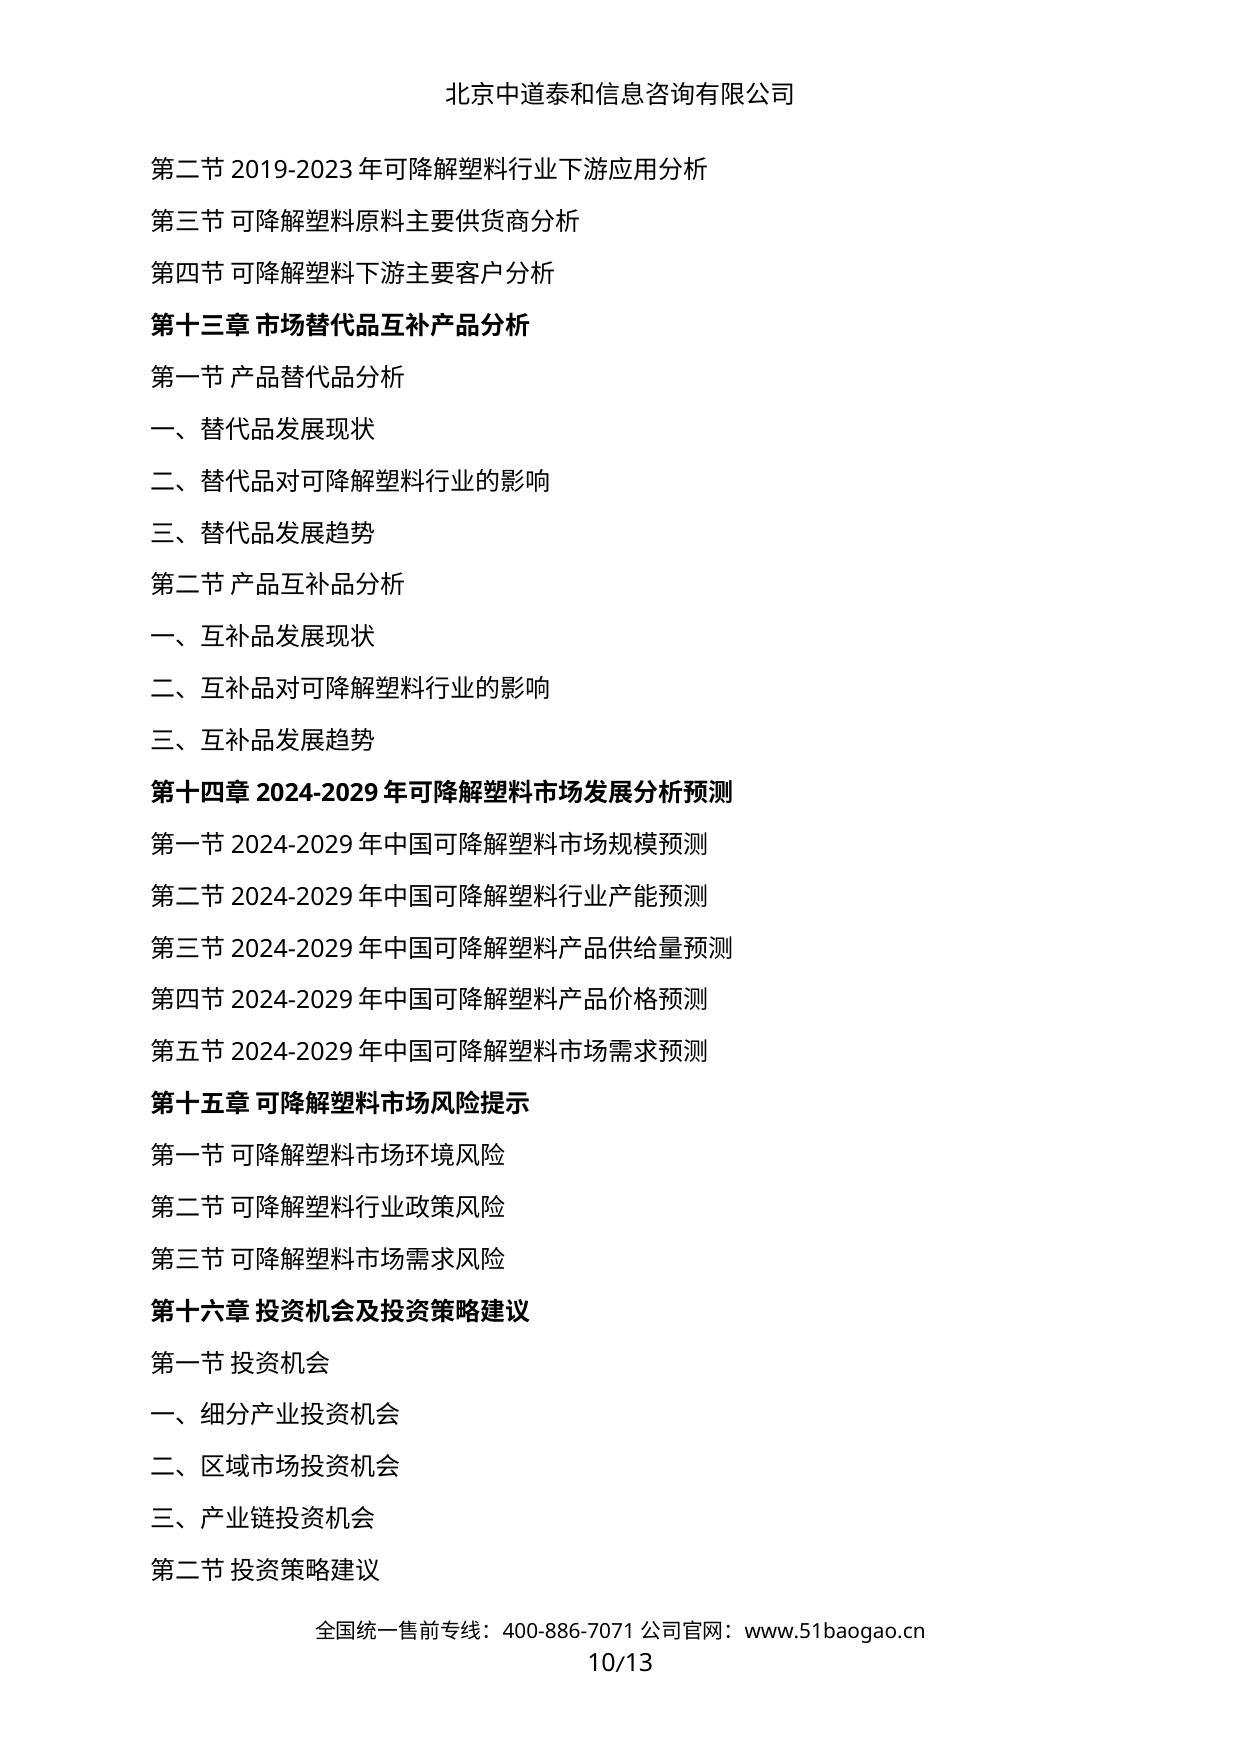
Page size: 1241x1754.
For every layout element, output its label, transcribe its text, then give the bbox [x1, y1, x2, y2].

text 第十三章 市场替代品互补产品分析 [150, 306, 1090, 342]
text 第二节 2024-2029年中国可降解塑料行业产能预测 [150, 876, 1090, 912]
text 二、替代品对可降解塑料行业的影响 [150, 461, 1090, 497]
text 三、替代品发展趋势 [150, 513, 1090, 549]
text 第五节 2024-2029年中国可降解塑料市场需求预测 [150, 1032, 1090, 1068]
text 二、互补品对可降解塑料行业的影响 [150, 669, 1090, 705]
text 第三节 可降解塑料原料主要供货商分析 [150, 202, 1090, 238]
text 一、细分产业投资机会 [150, 1395, 1090, 1431]
text 三、互补品发展趋势 [150, 721, 1090, 757]
text 第二节 2019-2023年可降解塑料行业下游应用分析 [150, 150, 1090, 186]
text 第四节 2024-2029年中国可降解塑料产品价格预测 [150, 980, 1090, 1016]
text 第二节 可降解塑料行业政策风险 [150, 1187, 1090, 1224]
text 第四节 可降解塑料下游主要客户分析 [150, 254, 1090, 290]
text 第十五章 可降解塑料市场风险提示 [150, 1084, 1090, 1120]
text 第二节 投资策略建议 [150, 1551, 1090, 1587]
text 一、互补品发展现状 [150, 617, 1090, 653]
text 第一节 投资机会 [150, 1343, 1090, 1379]
text 第二节 产品互补品分析 [150, 565, 1090, 601]
text 三、产业链投资机会 [150, 1499, 1090, 1535]
text 第一节 产品替代品分析 [150, 357, 1090, 394]
text 二、区域市场投资机会 [150, 1447, 1090, 1483]
text 第一节 2024-2029年中国可降解塑料市场规模预测 [150, 824, 1090, 861]
text 第一节 可降解塑料市场环境风险 [150, 1136, 1090, 1172]
text 第十六章 投资机会及投资策略建议 [150, 1291, 1090, 1327]
text 一、替代品发展现状 [150, 409, 1090, 446]
text 第十四章 2024-2029年可降解塑料市场发展分析预测 [150, 772, 1090, 809]
text 第三节 2024-2029年中国可降解塑料产品供给量预测 [150, 928, 1090, 964]
text 第三节 可降解塑料市场需求风险 [150, 1239, 1090, 1276]
